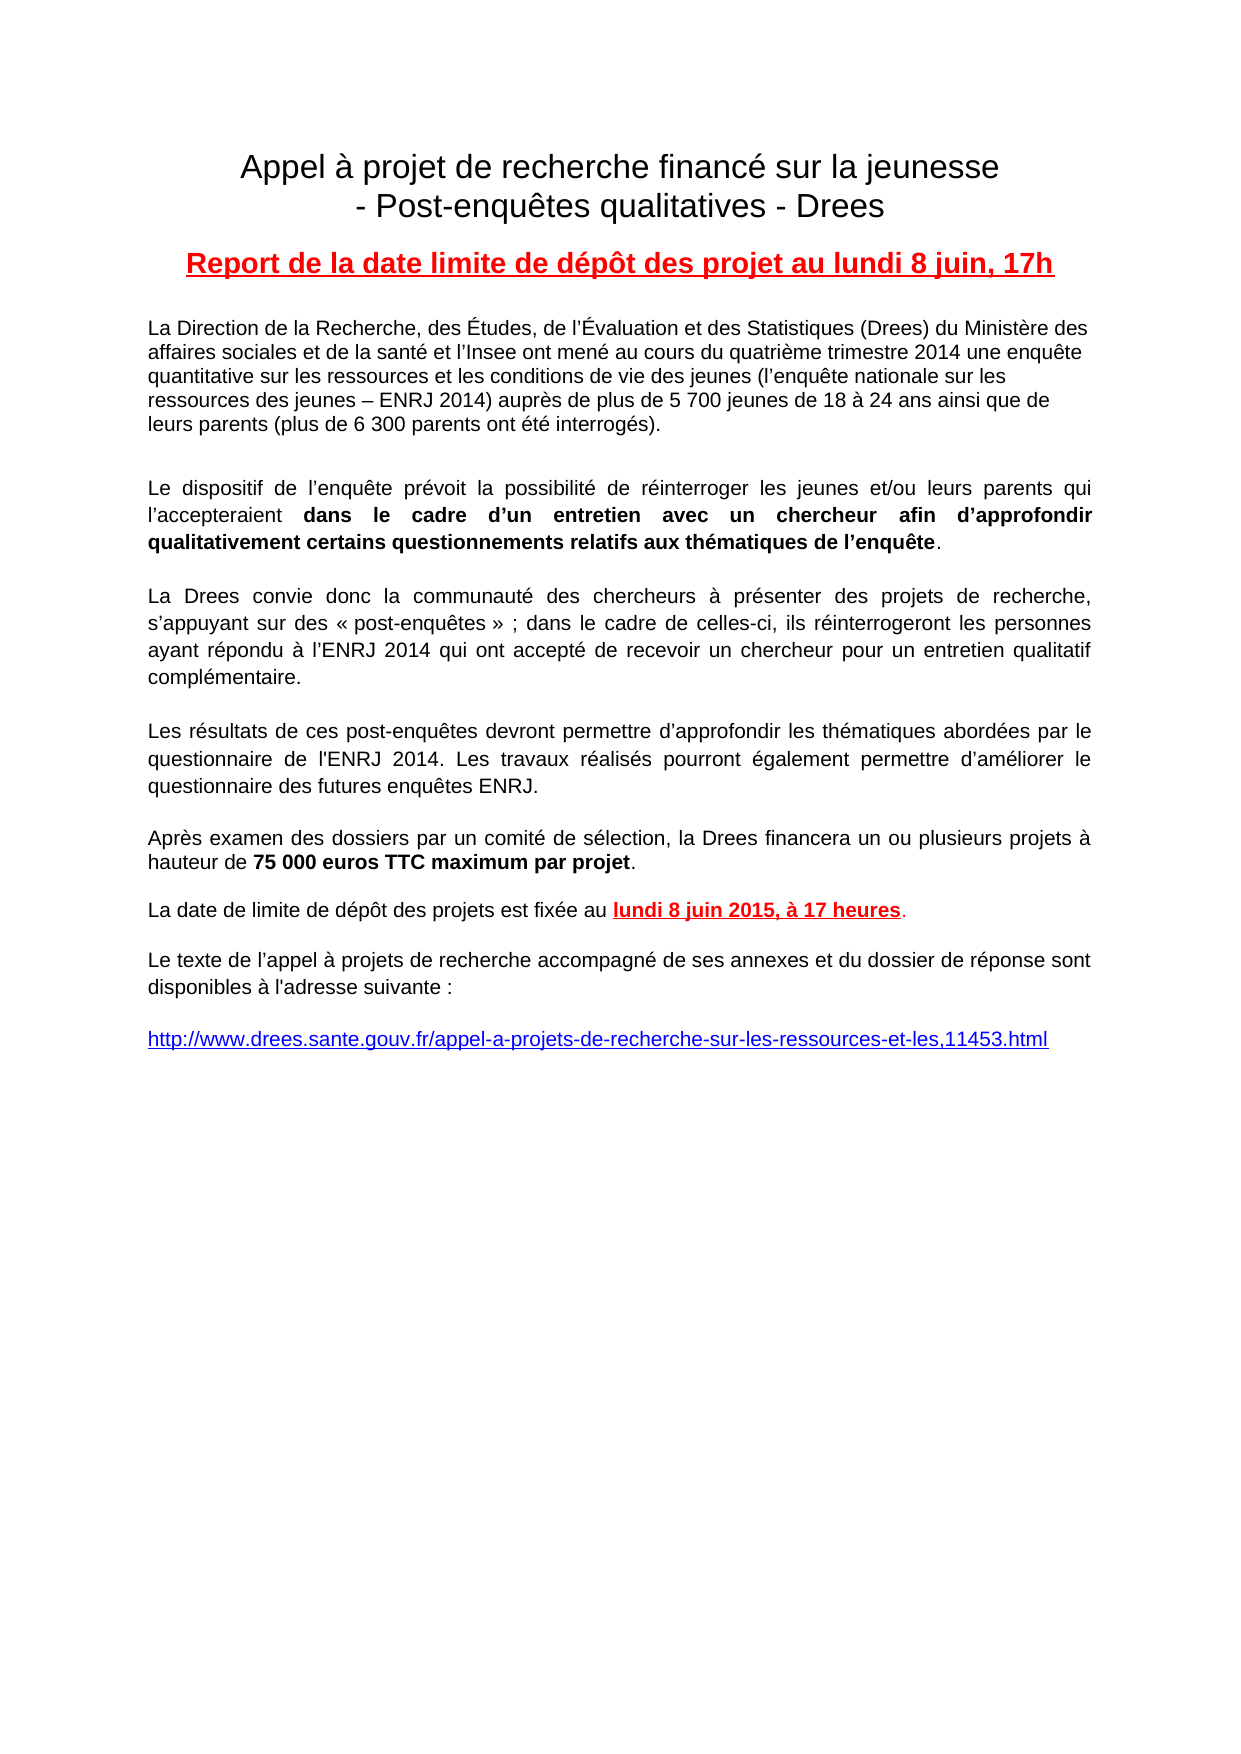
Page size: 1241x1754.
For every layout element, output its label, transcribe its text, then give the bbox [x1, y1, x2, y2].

text Appel à projet de recherche financé sur la jeunesse [148, 148, 1093, 186]
text La Drees convie donc la communauté des chercheurs à présenter des projets de recherche, s’appuyant sur des « post-enquêtes » ; dans le cadre de celles-ci, ils réinterrogeront les personnes ayant répondu à l’ENRJ 2014 qui ont accepté de recevoir un chercheur pour un entretien qualitatif complémentaire. [148, 582, 1093, 690]
text La date de limite de dépôt des projets est fixée au lundi 8 juin 2015, à 17 heures. [148, 897, 1093, 921]
text - Post-enquêtes qualitatives - Drees [148, 186, 1093, 224]
text Le texte de l’appel à projets de recherche accompagné de ses annexes et du dossier de réponse sont disponibles à l'adresse suivante : [148, 945, 1093, 999]
text Après examen des dossiers par un comité de sélection, la Drees financera un ou plusieurs projets à hauteur de 75 000 euros TTC maximum par projet. [148, 826, 1093, 873]
text Le dispositif de l’enquête prévoit la possibilité de réinterroger les jeunes et/ou leurs parents qui l’accepteraient dans le cadre d’un entretien avec un chercheur afin d’approfondir qualitativement certains questionnements relatifs aux thématiques de l’enquête. [148, 473, 1093, 555]
text La Direction de la Recherche, des Études, de l’Évaluation et des Statistiques (Drees) du Ministère des affaires sociales et de la santé et l’Insee ont mené au cours du quatrième trimestre 2014 une enquête quantitative sur les ressources et les conditions de vie des jeunes (l’enquête nationale sur les ressources des jeunes – ENRJ 2014) auprès de plus de 5 700 jeunes de 18 à 24 ans ainsi que de leurs parents (plus de 6 300 parents ont été interrogés). [148, 316, 1093, 436]
text http://www.drees.sante.gouv.fr/appel-a-projets-de-recherche-sur-les-ressources-et-les,11453.html [148, 1027, 1093, 1051]
text Report de la date limite de dépôt des projet au lundi 8 juin, 17h [148, 252, 1093, 279]
text Les résultats de ces post-enquêtes devront permettre d’approfondir les thématiques abordées par le questionnaire de l'ENRJ 2014. Les travaux réalisés pourront également permettre d’améliorer le questionnaire des futures enquêtes ENRJ. [148, 717, 1093, 798]
